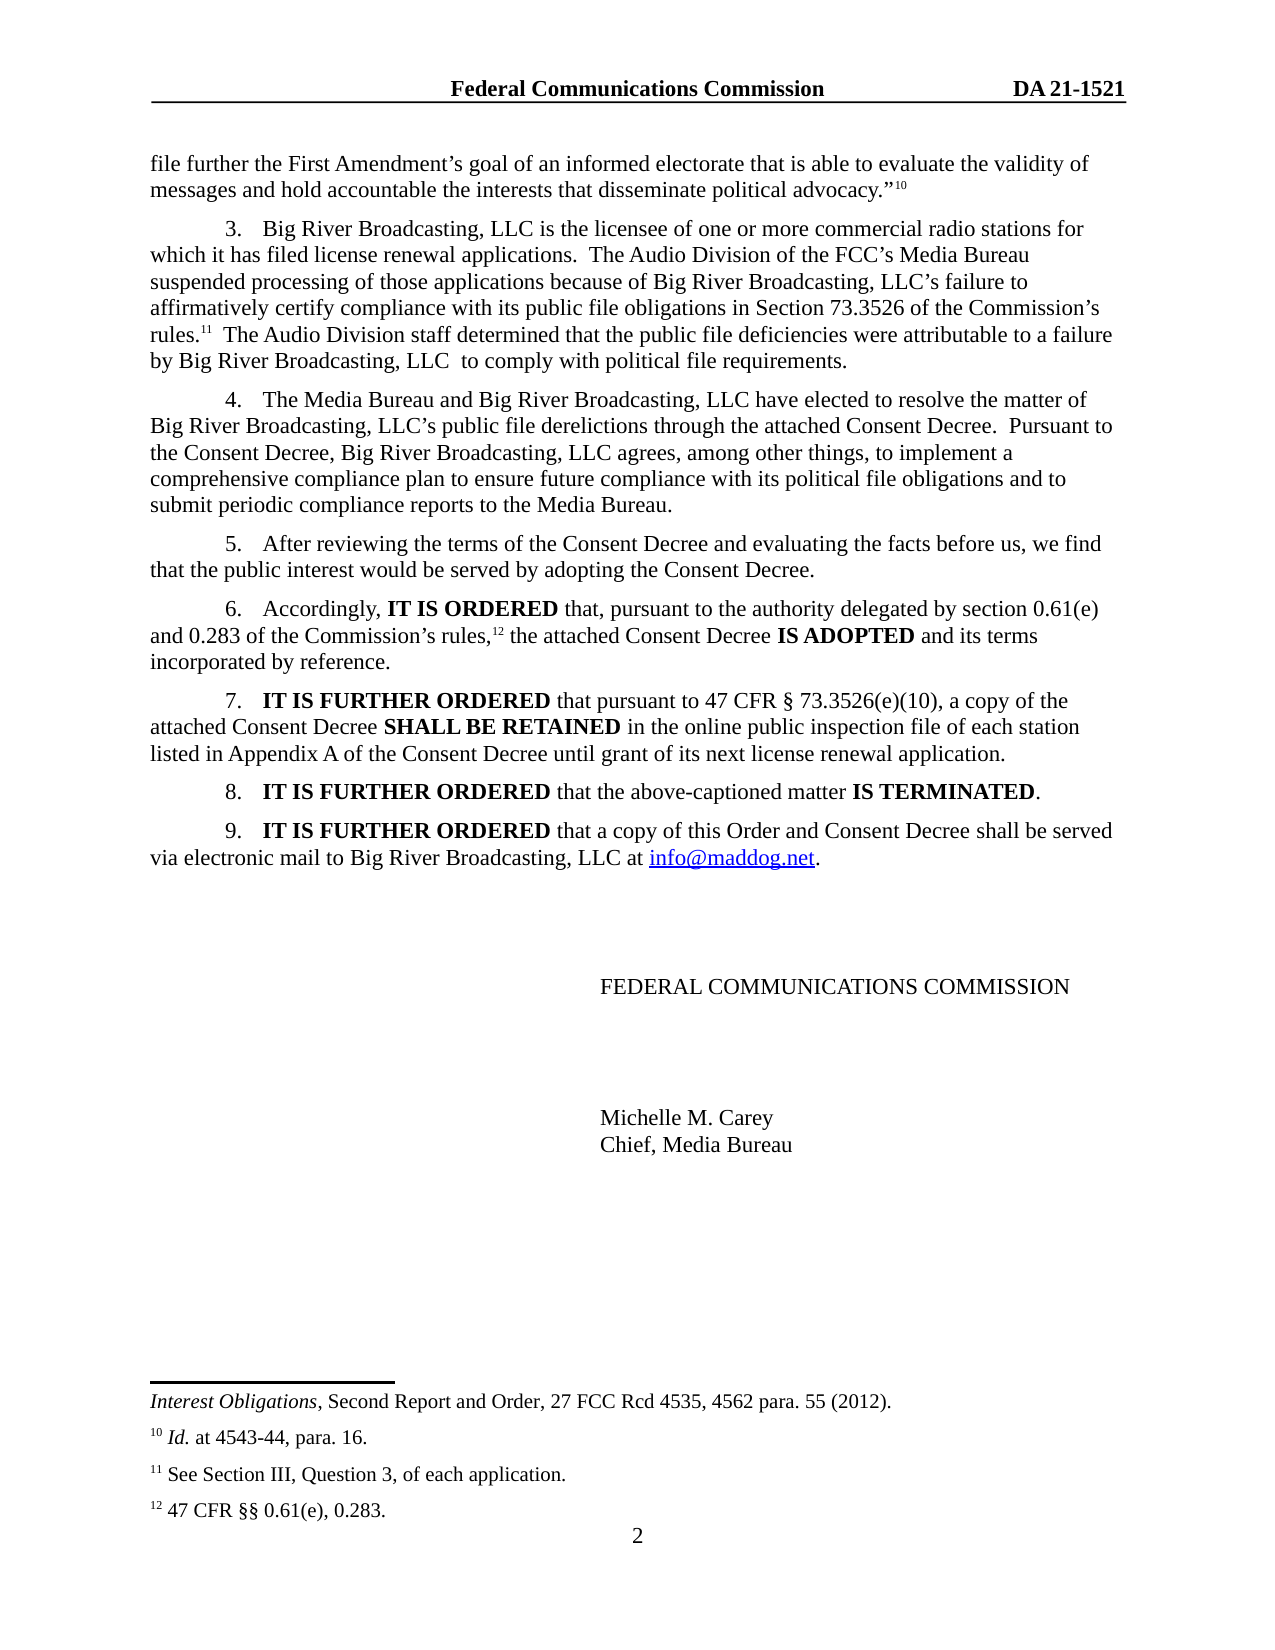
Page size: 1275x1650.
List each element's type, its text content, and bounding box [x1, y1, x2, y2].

list The Media Bureau and Big River Broadcasting, LLC have elected to resolve the matter of Big River Broadcasting, LLC’s public file derelictions through the attached Consent Decree. Pursuant to the Consent Decree, Big River Broadcasting, LLC agrees, among other things, to implement a comprehensive compliance plan to ensure future compliance with its political file obligations and to submit periodic compliance reports to the Media Bureau. [150, 386, 1125, 518]
text Michelle M. Carey [150, 1104, 1125, 1131]
list IT IS FURTHER ORDERED that a copy of this Order and Consent Decree shall be served via electronic mail to Big River Broadcasting, LLC at info@maddog.net. [150, 817, 1125, 870]
list IT IS FURTHER ORDERED that pursuant to 47 CFR § 73.3526(e)(10), a copy of the attached Consent Decree SHALL BE RETAINED in the online public inspection file of each station listed in Appendix A of the Consent Decree until grant of its next license renewal application. [150, 687, 1125, 766]
list After reviewing the terms of the Consent Decree and evaluating the facts before us, we find that the public interest would be served by adopting the Consent Decree. [150, 530, 1125, 583]
list Big River Broadcasting, LLC is the licensee of one or more commercial radio stations for which it has filed license renewal applications. The Audio Division of the FCC’s Media Bureau suspended processing of those applications because of Big River Broadcasting, LLC’s failure to affirmatively certify compliance with its public file obligations in Section 73.3526 of the Commission’s rules. The Audio Division staff determined that the public file deficiencies were attributable to a failure by Big River Broadcasting, LLC to comply with political file requirements. [150, 215, 1125, 373]
list It is crucial that stations maintain political files that are complete and up to date because the information in them directly affects, among other things, the statutory rights of opposing candidates to request equal opportunities pursuant to section 315(a) of the Act and present their positions to the public prior to an election. In addition, as the Commission has stated, “the disclosures included in the political file further the First Amendment’s goal of an informed electorate that is able to evaluate the validity of messages and hold accountable the interests that disseminate political advocacy.” [150, 150, 1125, 203]
list IT IS FURTHER ORDERED that the above-captioned matter IS TERMINATED. [150, 778, 1125, 805]
list Accordingly, IT IS ORDERED that, pursuant to the authority delegated by section 0.61(e) and 0.283 of the Commission’s rules, the attached Consent Decree IS ADOPTED and its terms incorporated by reference. [150, 595, 1125, 674]
text Chief, Media Bureau [150, 1131, 1125, 1157]
text FEDERAL COMMUNICATIONS COMMISSION [150, 973, 1125, 999]
